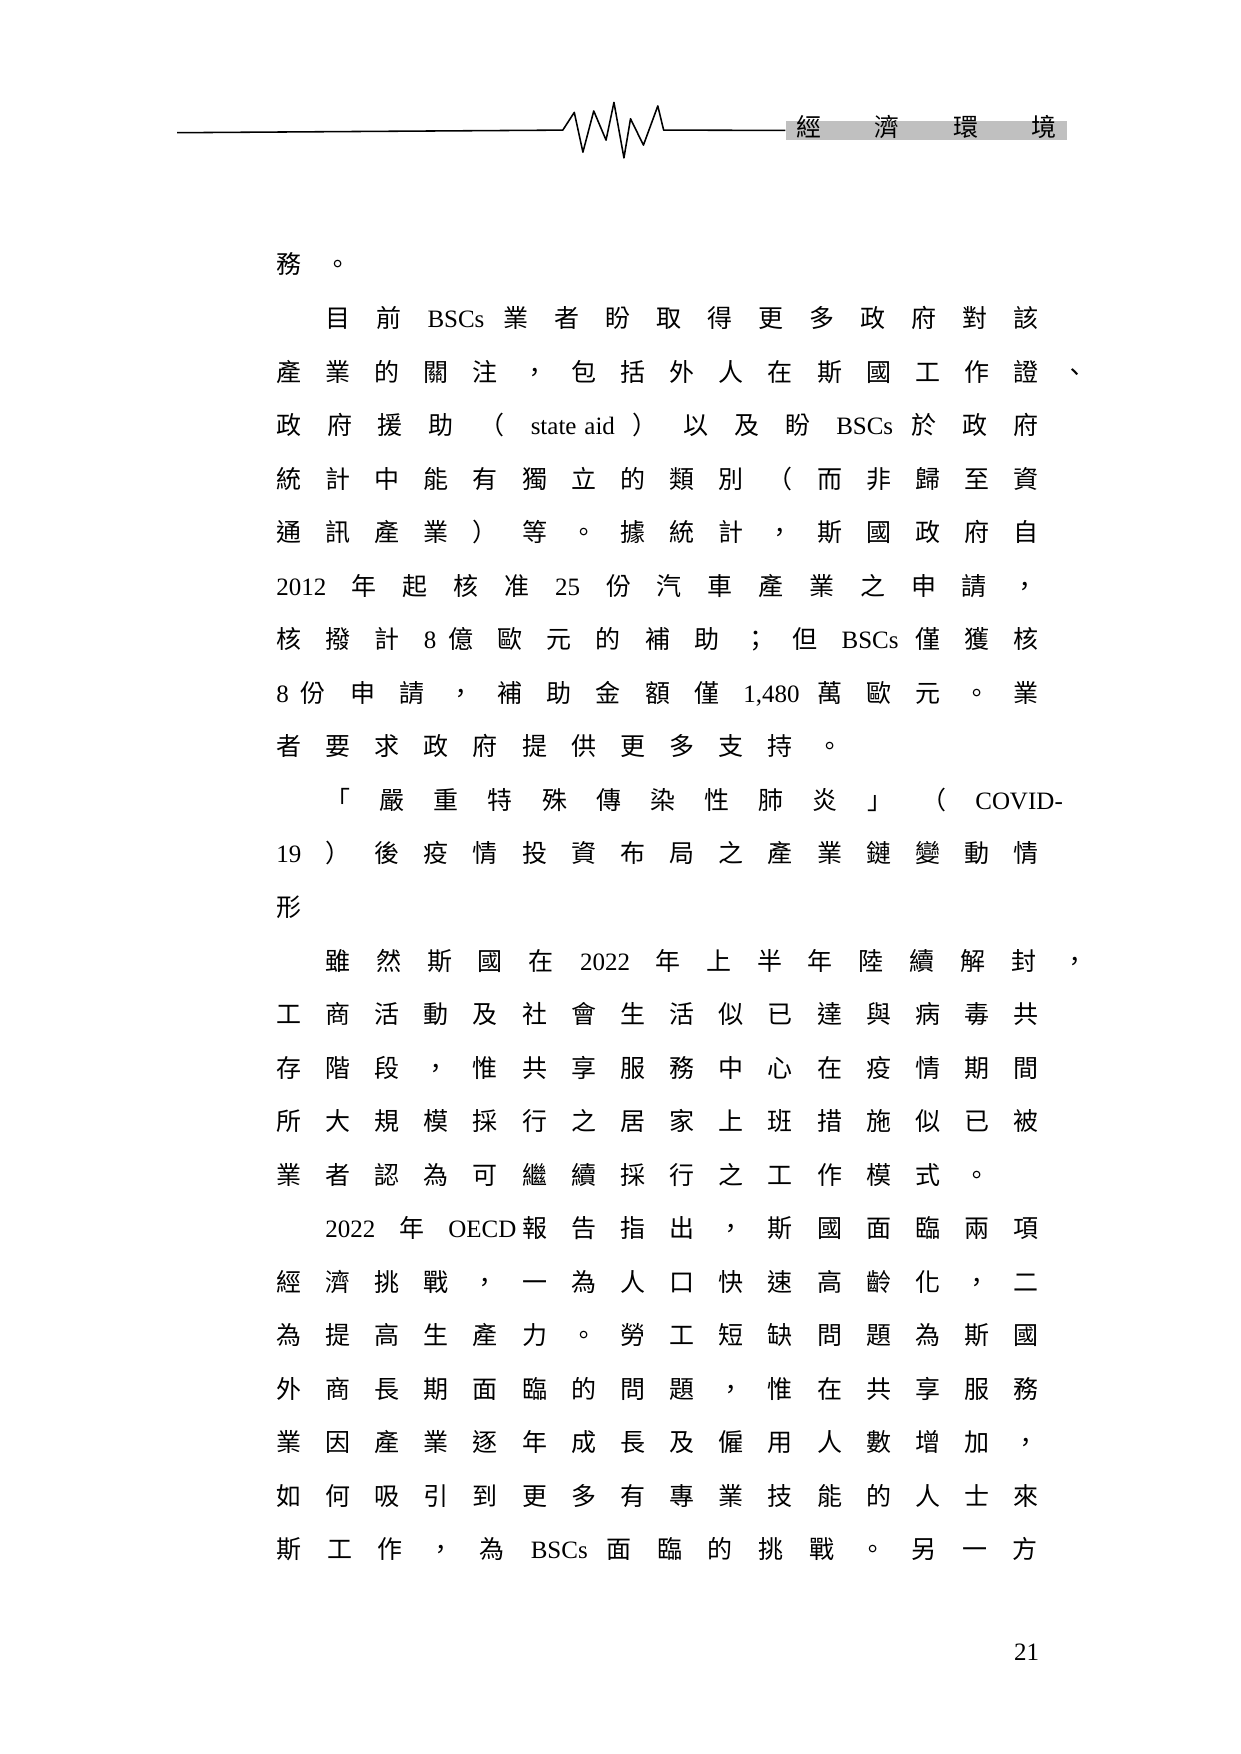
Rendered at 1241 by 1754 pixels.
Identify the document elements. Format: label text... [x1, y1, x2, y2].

text 雖然斯國在2022年上半年陸續解封，工商活動及社會生活似已達與病毒共存階段，惟共享服務中心在疫情期間所大規模採行之居家上班措施似已被業者認為可繼續採行之工作模式。 [276, 932, 1063, 1200]
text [276, 236, 1063, 290]
text 目前BSCs業者盼取得更多政府對該產業的關注，包括外人在斯國工作證、政府援助（state aid）以及盼BSCs於政府統計中能有獨立的類別（而非歸至資通訊產業）等。據統計，斯國政府自2012年起核准25份汽車產業之申請，核撥計8億歐元的補助；但BSCs僅獲核8份申請，補助金額僅1,480萬歐元。業者要求政府提供更多支持。 [276, 290, 1063, 772]
text 「嚴重特殊傳染性肺炎」（COVID-19）後疫情投資布局之產業鏈變動情形 [276, 772, 1063, 932]
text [276, 1200, 1063, 1575]
